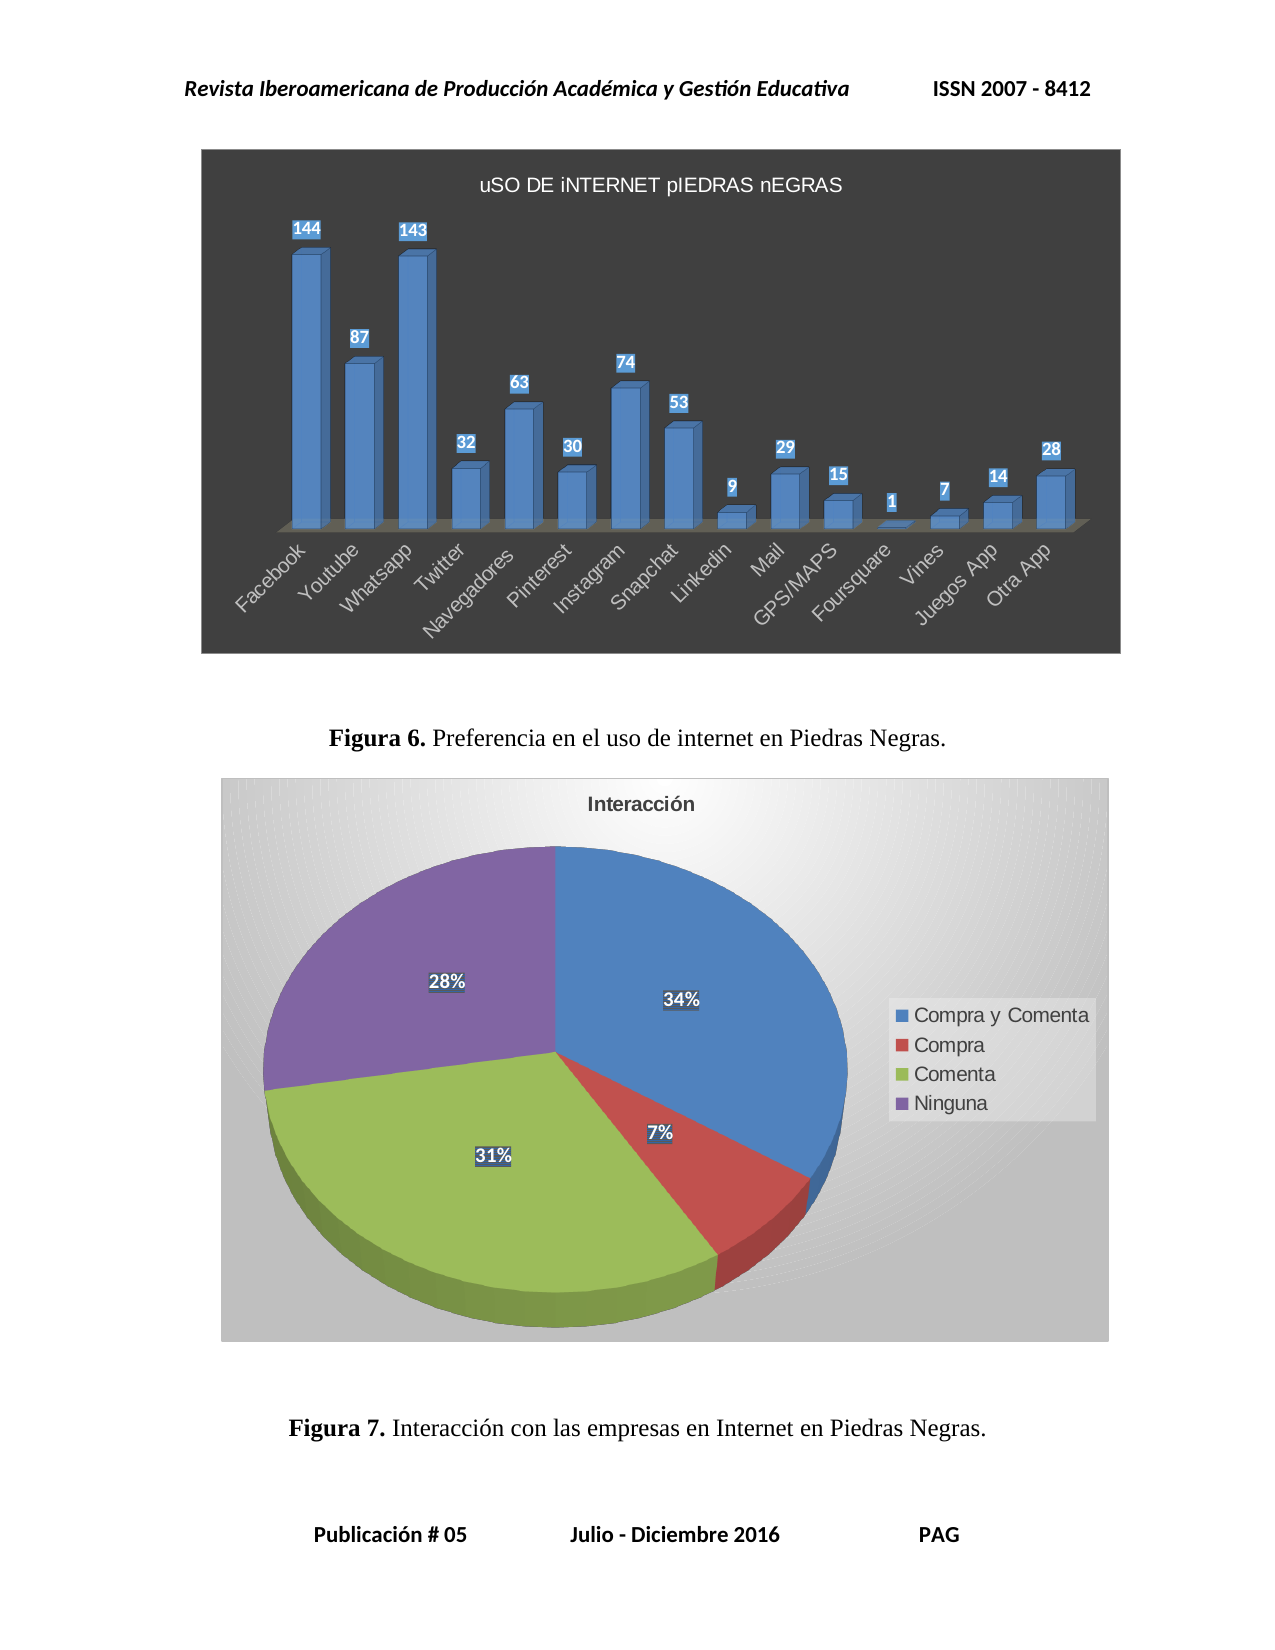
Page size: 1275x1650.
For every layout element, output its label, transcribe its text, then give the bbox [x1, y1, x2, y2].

text Figura 7. Interacción con las empresas en Internet en Piedras Negras. [177, 1413, 1098, 1441]
text Figura 6. Preferencia en el uso de internet en Piedras Negras. [177, 723, 1098, 751]
